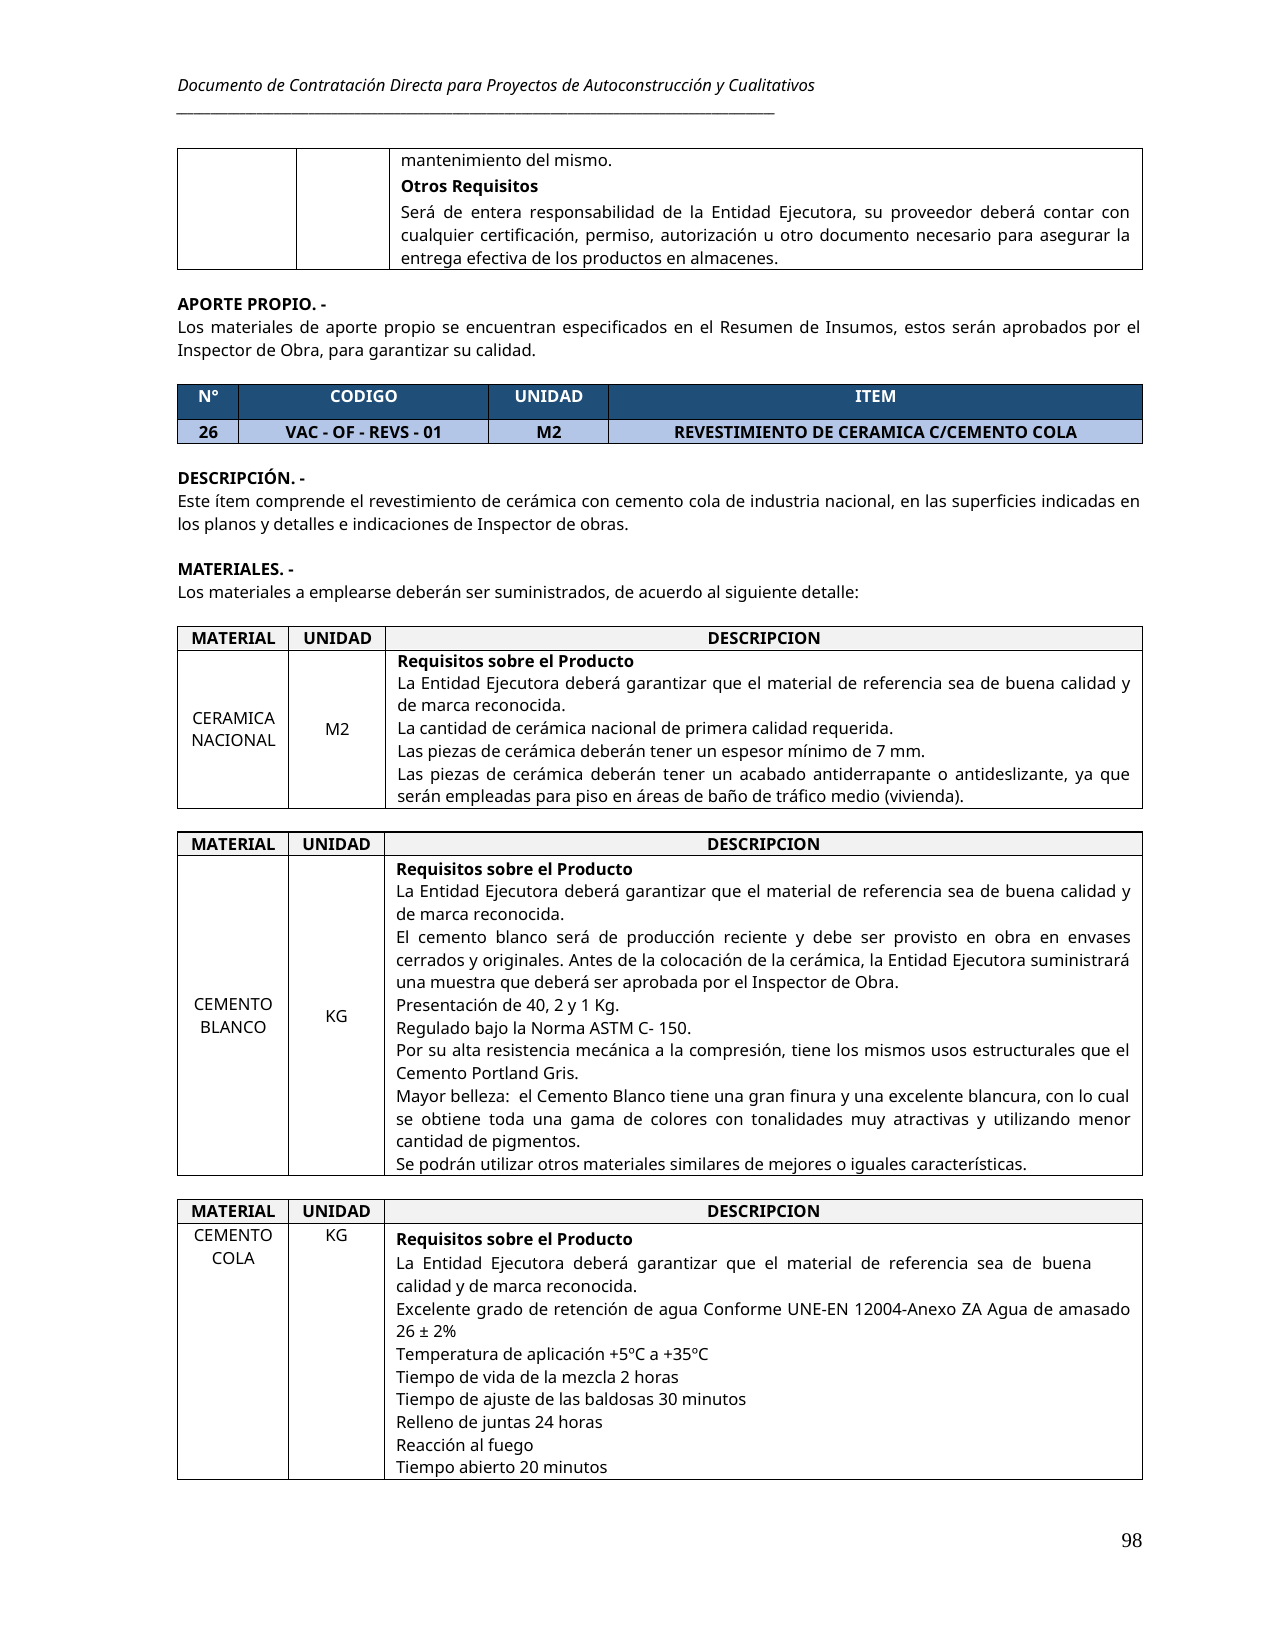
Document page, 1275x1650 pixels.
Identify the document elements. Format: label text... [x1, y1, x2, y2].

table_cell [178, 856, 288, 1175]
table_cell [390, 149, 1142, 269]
text APORTE PROPIO. - [177, 293, 1142, 315]
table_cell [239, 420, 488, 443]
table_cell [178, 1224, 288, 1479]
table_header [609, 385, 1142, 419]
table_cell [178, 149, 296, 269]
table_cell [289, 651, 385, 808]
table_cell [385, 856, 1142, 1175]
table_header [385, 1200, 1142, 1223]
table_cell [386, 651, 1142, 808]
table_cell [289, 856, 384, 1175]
text Los materiales de aporte propio se encuentran especificados en el Resumen de Insumos, estos serán aprobados por el Inspector de Obra, para garantizar su calidad. [177, 315, 1142, 361]
text Los materiales a emplearse deberán ser suministrados, de acuerdo al siguiente detalle: [177, 580, 1142, 603]
text Este ítem comprende el revestimiento de cerámica con cemento cola de industria nacional, en las superficies indicadas en los planos y detalles e indicaciones de Inspector de obras. [177, 489, 1142, 535]
text MATERIALES. - [177, 558, 1142, 580]
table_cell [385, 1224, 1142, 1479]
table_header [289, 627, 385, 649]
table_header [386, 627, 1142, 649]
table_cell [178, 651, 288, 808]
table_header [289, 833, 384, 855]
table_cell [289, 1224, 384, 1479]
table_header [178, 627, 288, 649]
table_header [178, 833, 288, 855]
text DESCRIPCIÓN. - [177, 467, 1142, 489]
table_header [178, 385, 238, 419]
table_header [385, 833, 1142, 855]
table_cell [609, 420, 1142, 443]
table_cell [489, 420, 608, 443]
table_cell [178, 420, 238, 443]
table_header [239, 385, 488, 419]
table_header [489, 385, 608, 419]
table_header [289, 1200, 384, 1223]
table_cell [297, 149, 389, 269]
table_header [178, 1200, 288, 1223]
